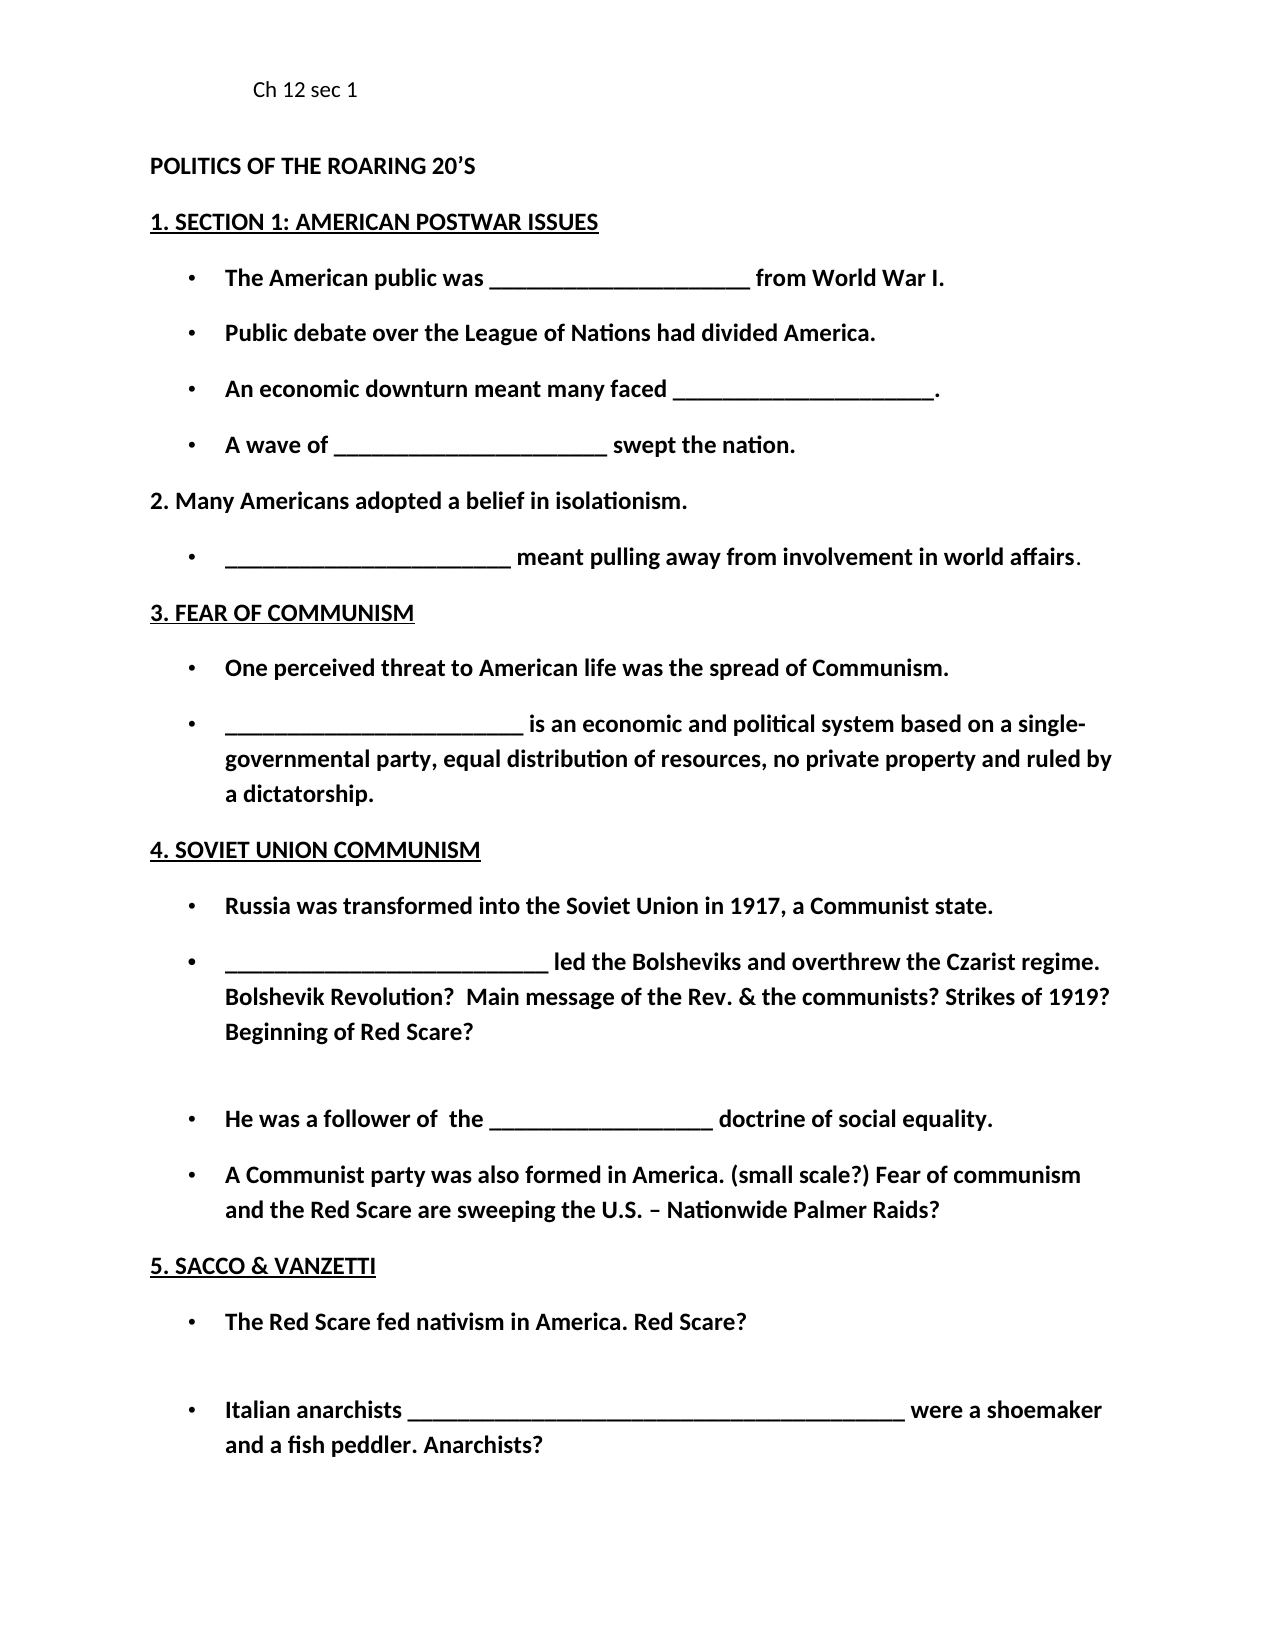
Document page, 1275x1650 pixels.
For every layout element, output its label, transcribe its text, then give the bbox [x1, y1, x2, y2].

list He was a follower of the __________________ doctrine of social equality. [187, 1103, 1125, 1134]
text 4. SOVIET UNION COMMUNISM [150, 834, 1125, 865]
list One perceived threat to American life was the spread of Communism. [187, 652, 1125, 683]
text POLITICS OF THE ROARING 20’S [150, 150, 1125, 181]
text 5. SACCO & VANZETTI [150, 1250, 1125, 1281]
text 1. SECTION 1: AMERICAN POSTWAR ISSUES [150, 206, 1125, 236]
list Italian anarchists ________________________________________ were a shoemaker and a fish peddler. Anarchists? [187, 1394, 1125, 1491]
list The American public was _____________________ from World War I. [187, 262, 1125, 292]
text 2. Many Americans adopted a belief in isolationism. [150, 485, 1125, 516]
list An economic downturn meant many faced _____________________. [187, 373, 1125, 404]
list Public debate over the League of Nations had divided America. [187, 317, 1125, 348]
list _______________________ meant pulling away from involvement in world affairs. [187, 541, 1125, 571]
list __________________________ led the Bolsheviks and overthrew the Czarist regime. Bolshevik Revolution? Main message of the Rev. & the communists? Strikes of 1919? Beginning of Red Scare? [187, 946, 1125, 1078]
list A Communist party was also formed in America. (small scale?) Fear of communism and the Red Scare are sweeping the U.S. – Nationwide Palmer Raids? [187, 1159, 1125, 1225]
list The Red Scare fed nativism in America. Red Scare? [187, 1306, 1125, 1369]
text 3. FEAR OF COMMUNISM [150, 597, 1125, 627]
list ________________________ is an economic and political system based on a single-governmental party, equal distribution of resources, no private property and ruled by a dictatorship. [187, 708, 1125, 809]
list A wave of ______________________ swept the nation. [187, 429, 1125, 460]
list Russia was transformed into the Soviet Union in 1917, a Communist state. [187, 890, 1125, 921]
